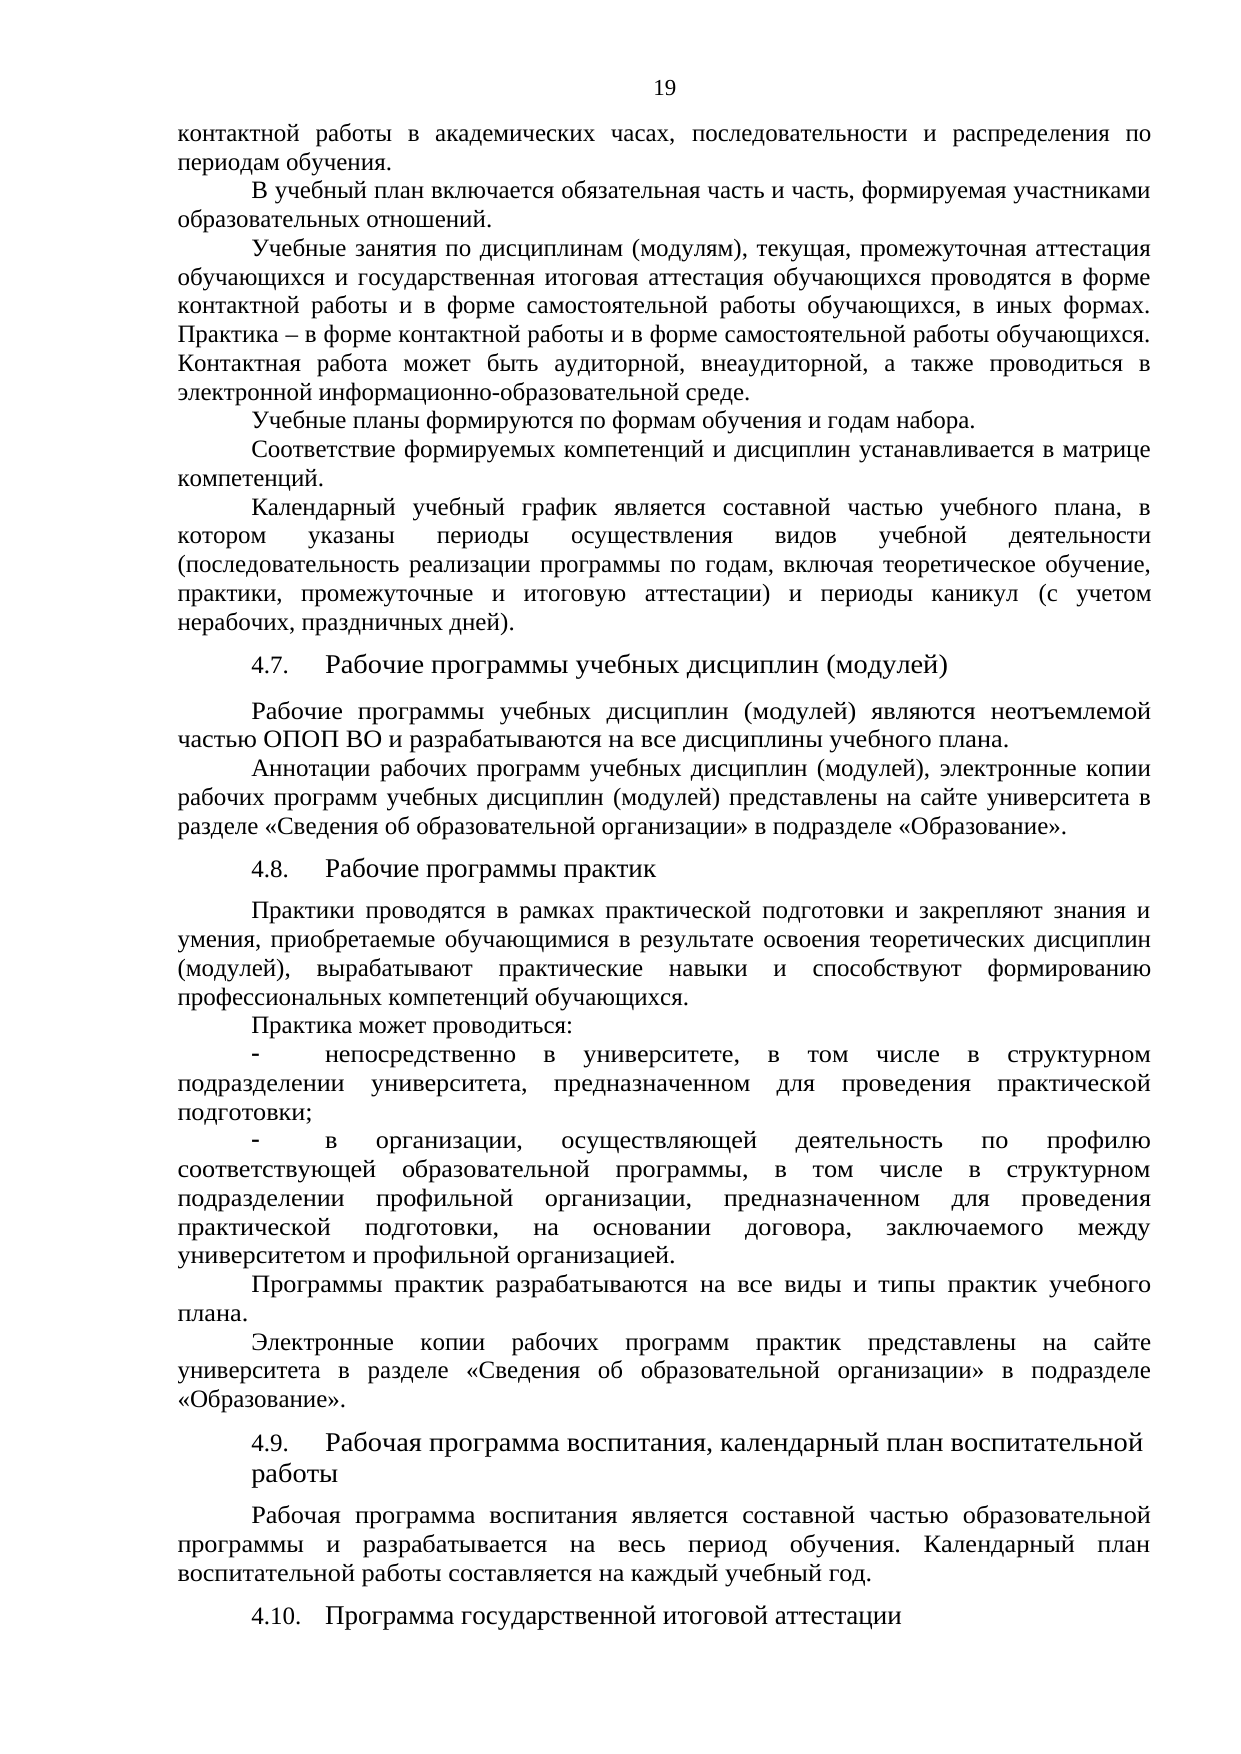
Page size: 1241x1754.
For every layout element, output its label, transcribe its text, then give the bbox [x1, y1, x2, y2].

list в организации, осуществляющей деятельность по профилю соответствующей образовательной программы, в том числе в структурном подразделении профильной организации, предназначенном для проведения практической подготовки, на основании договора, заключаемого между университетом и профильной организацией. [177, 1126, 1152, 1269]
text Аннотации рабочих программ учебных дисциплин (модулей), электронные копии рабочих программ учебных дисциплин (модулей) представлены на сайте университета в разделе «Сведения об образовательной организации» в подразделе «Образование». [177, 753, 1152, 839]
list Соответствие формируемых компетенций и дисциплин устанавливается в матрице компетенций. [177, 434, 1152, 492]
subtitle Программа государственной итоговой аттестации [251, 1599, 1152, 1630]
text Рабочие программы учебных дисциплин (модулей) являются неотъемлемой частью ОПОП ВО и разрабатываются на все дисциплины учебного плана. [177, 696, 1152, 753]
list непосредственно в университете, в том числе в структурном подразделении университета, предназначенном для проведения практической подготовки; [177, 1039, 1152, 1126]
list Учебные планы формируются по формам обучения и годам набора. [177, 406, 1152, 434]
text Программы практик разрабатываются на все виды и типы практик учебного плана. [177, 1269, 1152, 1327]
list В учебный план включается обязательная часть и часть, формируемая участниками образовательных отношений. [177, 176, 1152, 233]
list Учебные занятия по дисциплинам (модулям), текущая, промежуточная аттестация обучающихся и государственная итоговая аттестация обучающихся проводятся в форме контактной работы и в форме самостоятельной работы обучающихся, в иных формах. Практика – в форме контактной работы и в форме самостоятельной работы обучающихся. Контактная работа может быть аудиторной, внеаудиторной, а также проводиться в электронной информационно-образовательной среде. [177, 233, 1152, 406]
list Календарный учебный график является составной частью учебного плана, в котором указаны периоды осуществления видов учебной деятельности (последовательность реализации программы по годам, включая теоретическое обучение, практики, промежуточные и итоговую аттестации) и периоды каникул (с учетом нерабочих, праздничных дней). [177, 492, 1152, 636]
text Практики проводятся в рамках практической подготовки и закрепляют знания и умения, приобретаемые обучающимися в результате освоения теоретических дисциплин (модулей), вырабатывают практические навыки и способствуют формированию профессиональных компетенций обучающихся. [177, 896, 1152, 1011]
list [177, 118, 1152, 176]
subtitle Рабочие программы учебных дисциплин (модулей) [251, 648, 1152, 679]
text Практика может проводиться: [177, 1011, 1152, 1039]
subtitle Рабочая программа воспитания, календарный план воспитательной работы [251, 1426, 1152, 1488]
subtitle Рабочие программы практик [251, 852, 1152, 883]
text Электронные копии рабочих программ практик представлены на сайте университета в разделе «Сведения об образовательной организации» в подразделе «Образование». [177, 1327, 1152, 1413]
text Рабочая программа воспитания является составной частью образовательной программы и разрабатывается на весь период обучения. Календарный план воспитательной работы составляется на каждый учебный год. [177, 1500, 1152, 1587]
